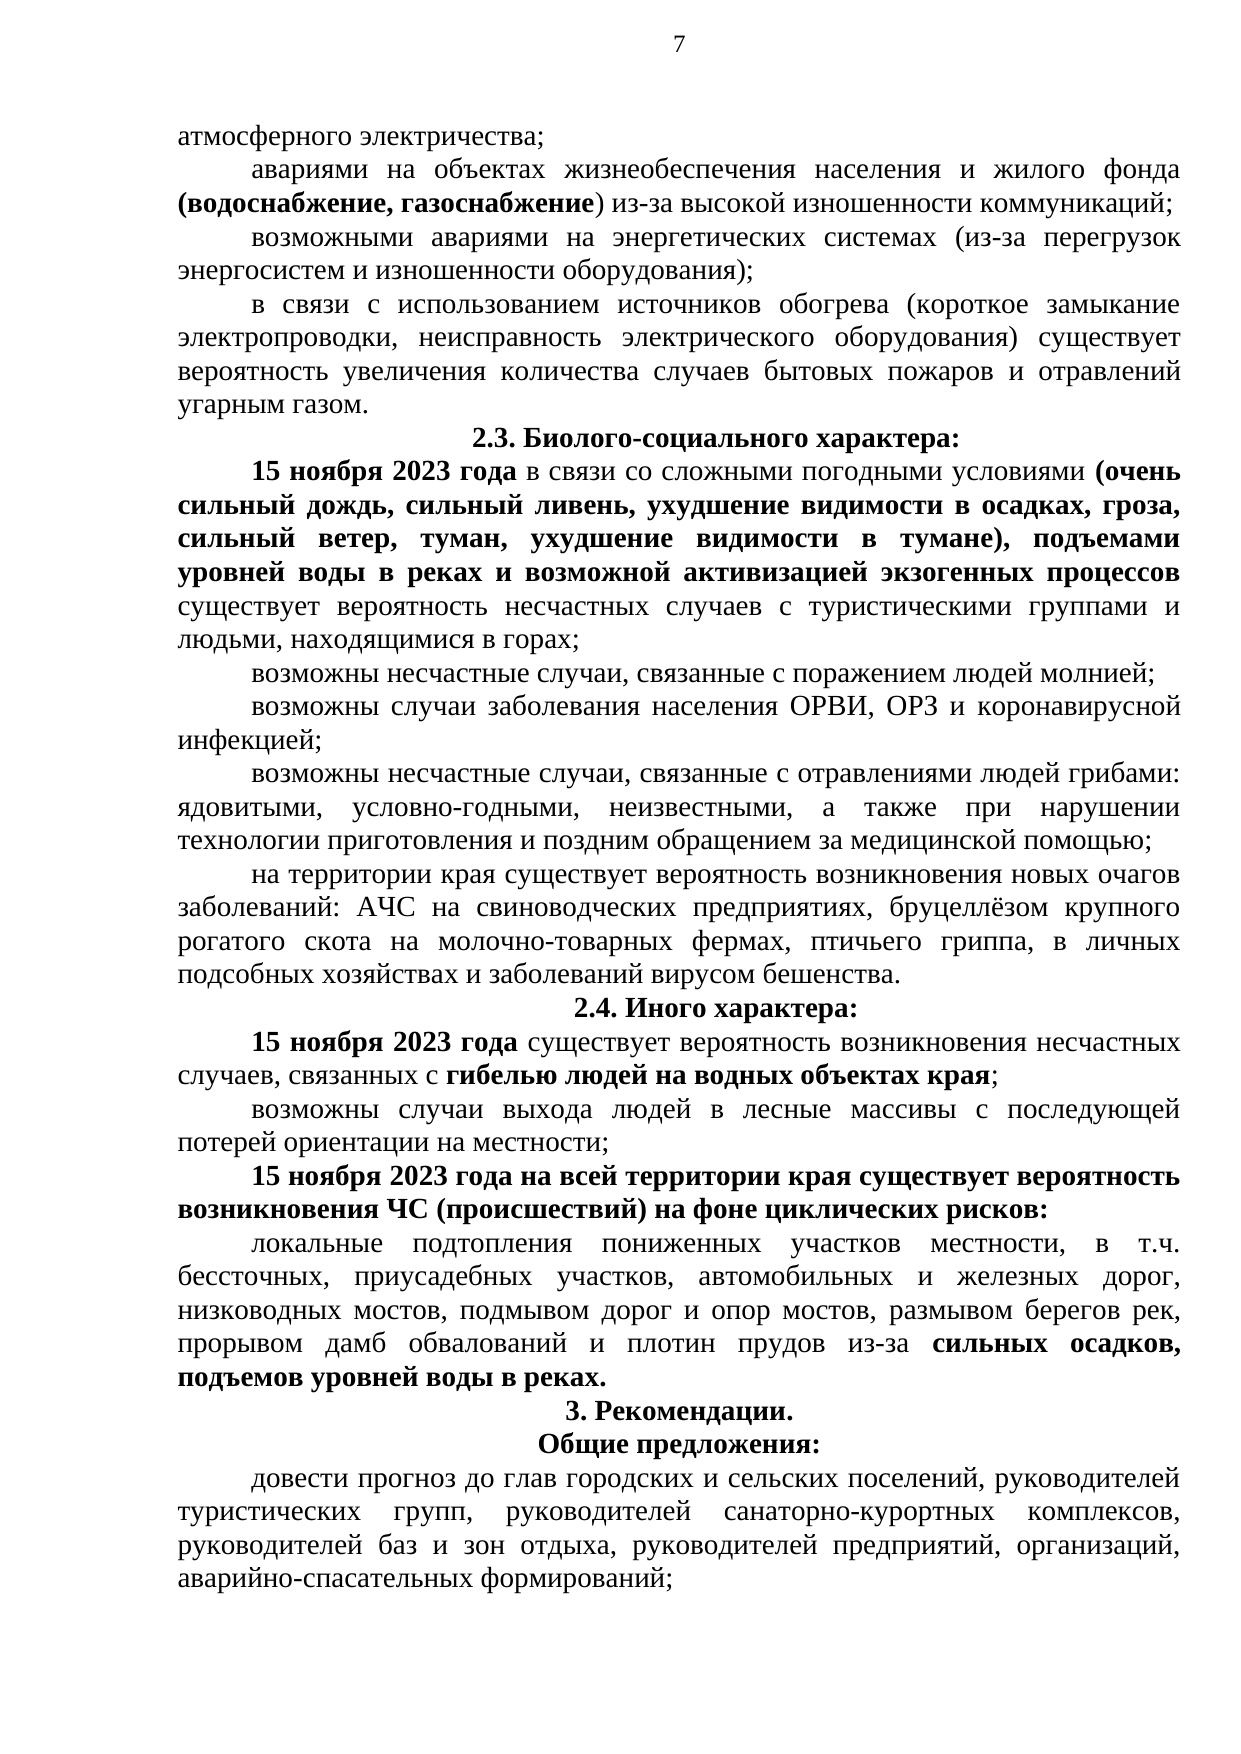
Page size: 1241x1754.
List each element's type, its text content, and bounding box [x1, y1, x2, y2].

text на территории края существует вероятность возникновения новых очагов заболеваний: АЧС на свиноводческих предприятиях, бруцеллёзом крупного рогатого скота на молочно-товарных фермах, птичьего гриппа, в личных подсобных хозяйствах и заболеваний вирусом бешенства. [177, 856, 1181, 990]
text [177, 118, 1181, 152]
text в связи с использованием источников обогрева (короткое замыкание электропроводки, неисправность электрического оборудования) существует вероятность увеличения количества случаев бытовых пожаров и отравлений угарным газом. [177, 286, 1181, 420]
text 15 ноября 2023 года в связи со сложными погодными условиями (очень сильный дождь, сильный ливень, ухудшение видимости в осадках, гроза, сильный ветер, туман, ухудшение видимости в тумане), подъемами уровней воды в реках и возможной активизацией экзогенных процессов существует вероятность несчастных случаев с туристическими группами и людьми, находящимися в горах; [177, 453, 1181, 655]
text авариями на объектах жизнеобеспечения населения и жилого фонда (водоснабжение, газоснабжение) из-за высокой изношенности коммуникаций; [177, 152, 1181, 219]
text возможны случаи заболевания населения ОРВИ, ОРЗ и коронавирусной инфекцией; [177, 688, 1181, 755]
text возможны несчастные случаи, связанные с поражением людей молнией; [177, 655, 1181, 688]
text локальные подтопления пониженных участков местности, в т.ч. бессточных, приусадебных участков, автомобильных и железных дорог, низководных мостов, подмывом дорог и опор мостов, размывом берегов рек, прорывом дамб обвалований и плотин прудов из-за сильных осадков, подъемов уровней воды в реках. [177, 1225, 1181, 1393]
text 2.3. Биолого-социального характера: [177, 420, 1181, 453]
text возможными авариями на энергетических системах (из-за перегрузок энергосистем и изношенности оборудования); [177, 219, 1181, 286]
text 3. Рекомендации. [177, 1393, 1181, 1426]
text 2.4. Иного характера: [177, 990, 1181, 1024]
text возможны случаи выхода людей в лесные массивы с последующей потерей ориентации на местности; [177, 1091, 1181, 1158]
text возможны несчастные случаи, связанные с отравлениями людей грибами: ядовитыми, условно-годными, неизвестными, а также при нарушении технологии приготовления и поздним обращением за медицинской помощью; [177, 755, 1181, 856]
text 15 ноября 2023 года на всей территории края существует вероятность возникновения ЧС (происшествий) на фоне циклических рисков: [177, 1158, 1181, 1225]
text довести прогноз до глав городских и сельских поселений, руководителей туристических групп, руководителей санаторно-курортных комплексов, руководителей баз и зон отдыха, руководителей предприятий, организаций, аварийно-спасательных формирований; [177, 1460, 1181, 1594]
text 15 ноября 2023 года существует вероятность возникновения несчастных случаев, связанных с гибелью людей на водных объектах края; [177, 1024, 1181, 1091]
text Общие предложения: [177, 1426, 1181, 1460]
